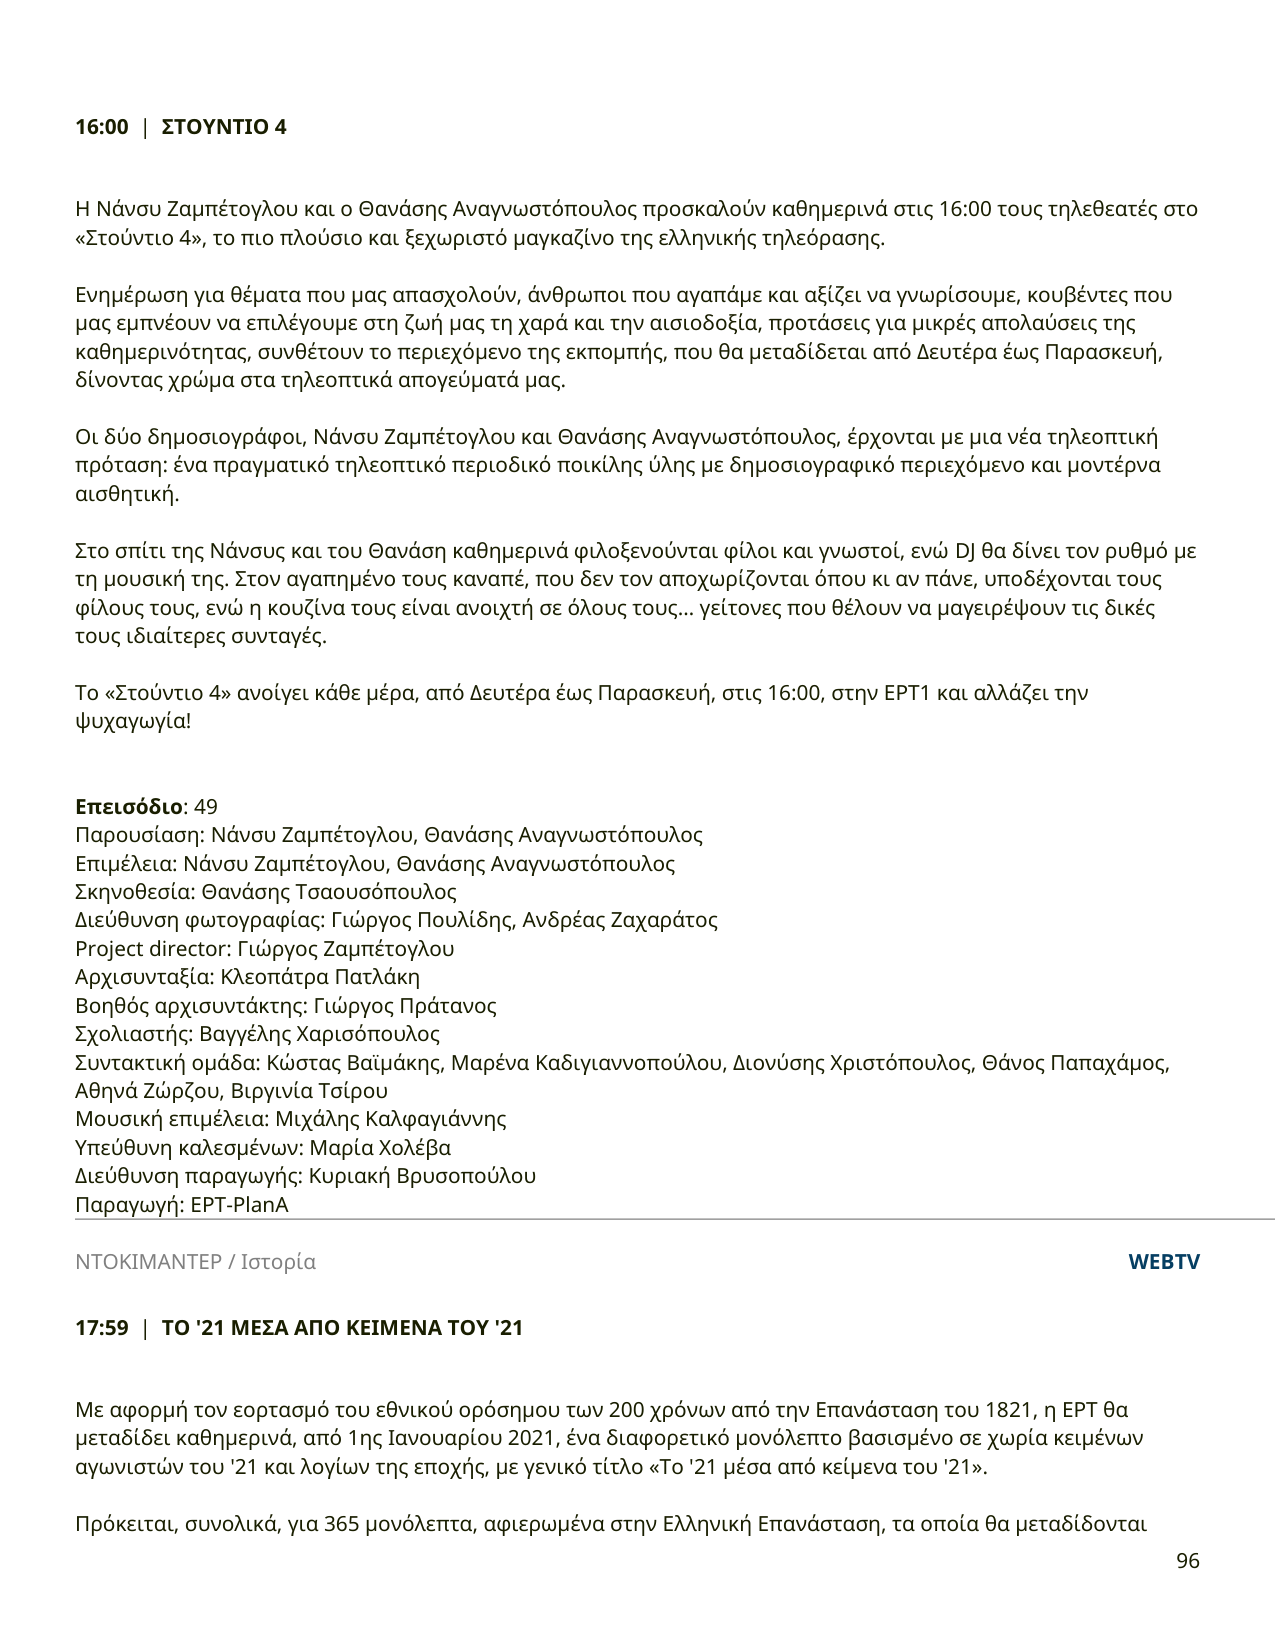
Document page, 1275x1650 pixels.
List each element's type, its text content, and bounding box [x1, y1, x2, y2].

table_header ΝΤΟΚΙΜΑΝΤΕΡ / Ιστορία [75, 1247, 637, 1276]
text 17:59 | ΤΟ '21 ΜΕΣΑ ΑΠΟ ΚΕΙΜΕΝΑ ΤΟΥ '21 [75, 1276, 1200, 1370]
table_header WEBTV [638, 1247, 1200, 1276]
text 16:00 | ΣΤΟΥΝΤΙΟ 4 [75, 75, 1200, 169]
text Eπεισόδιο: 49 Παρουσίαση: Νάνσυ Ζαμπέτογλου, Θανάσης Αναγνωστόπουλος Επιμέλεια: Νάνσυ Ζαμπέτογλου, Θανάσης Αναγνωστόπουλος Σκηνοθεσία: Θανάσης Τσαουσόπουλος Διεύθυνση φωτογραφίας: Γιώργος Πουλίδης, Ανδρέας Ζαχαράτος Project director: Γιώργος Ζαμπέτογλου Αρχισυνταξία: Κλεοπάτρα Πατλάκη Βοηθός αρχισυντάκτης: Γιώργος Πράτανος Σχολιαστής: Βαγγέλης Χαρισόπουλος Συντακτική ομάδα: Κώστας Βαϊμάκης, Μαρένα Καδιγιαννοπούλου, Διονύσης Χριστόπουλος, Θάνος Παπαχάμος, Αθηνά Ζώρζου, Βιργινία Τσίρου Μουσική επιμέλεια: Μιχάλης Καλφαγιάννης Υπεύθυνη καλεσμένων: Μαρία Χολέβα Διεύθυνση παραγωγής: Κυριακή Βρυσοπούλου Παραγωγή: EΡT-PlanA [75, 735, 1200, 1218]
text H Νάνσυ Ζαμπέτογλου και ο Θανάσης Αναγνωστόπουλος προσκαλούν καθημερινά στις 16:00 τους τηλεθεατές στο «Στούντιο 4», το πιο πλούσιο και ξεχωριστό μαγκαζίνο της ελληνικής τηλεόρασης. Ενημέρωση για θέματα που μας απασχολούν, άνθρωποι που αγαπάμε και αξίζει να γνωρίσουμε, κουβέντες που μας εμπνέουν να επιλέγουμε στη ζωή μας τη χαρά και την αισιοδοξία, προτάσεις για μικρές απολαύσεις της καθημερινότητας, συνθέτουν το περιεχόμενο της εκπομπής, που θα μεταδίδεται από Δευτέρα έως Παρασκευή, δίνοντας χρώμα στα τηλεοπτικά απογεύματά μας. Οι δύο δημοσιογράφοι, Νάνσυ Ζαμπέτογλου και Θανάσης Αναγνωστόπουλος, έρχονται με μια νέα τηλεοπτική πρόταση: ένα πραγματικό τηλεοπτικό περιοδικό ποικίλης ύλης με δημοσιογραφικό περιεχόμενο και μοντέρνα αισθητική. Στο σπίτι της Νάνσυς και του Θανάση καθημερινά φιλοξενούνται φίλοι και γνωστοί, ενώ DJ θα δίνει τον ρυθμό με τη μουσική της. Στον αγαπημένο τους καναπέ, που δεν τον αποχωρίζονται όπου κι αν πάνε, υποδέχονται τους φίλους τους, ενώ η κουζίνα τους είναι ανοιχτή σε όλους τους… γείτονες που θέλουν να μαγειρέψουν τις δικές τους ιδιαίτερες συνταγές. Το «Στούντιο 4» ανοίγει κάθε μέρα, από Δευτέρα έως Παρασκευή, στις 16:00, στην ΕΡΤ1 και αλλάζει την ψυχαγωγία! [75, 194, 1200, 735]
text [75, 1395, 1200, 1537]
